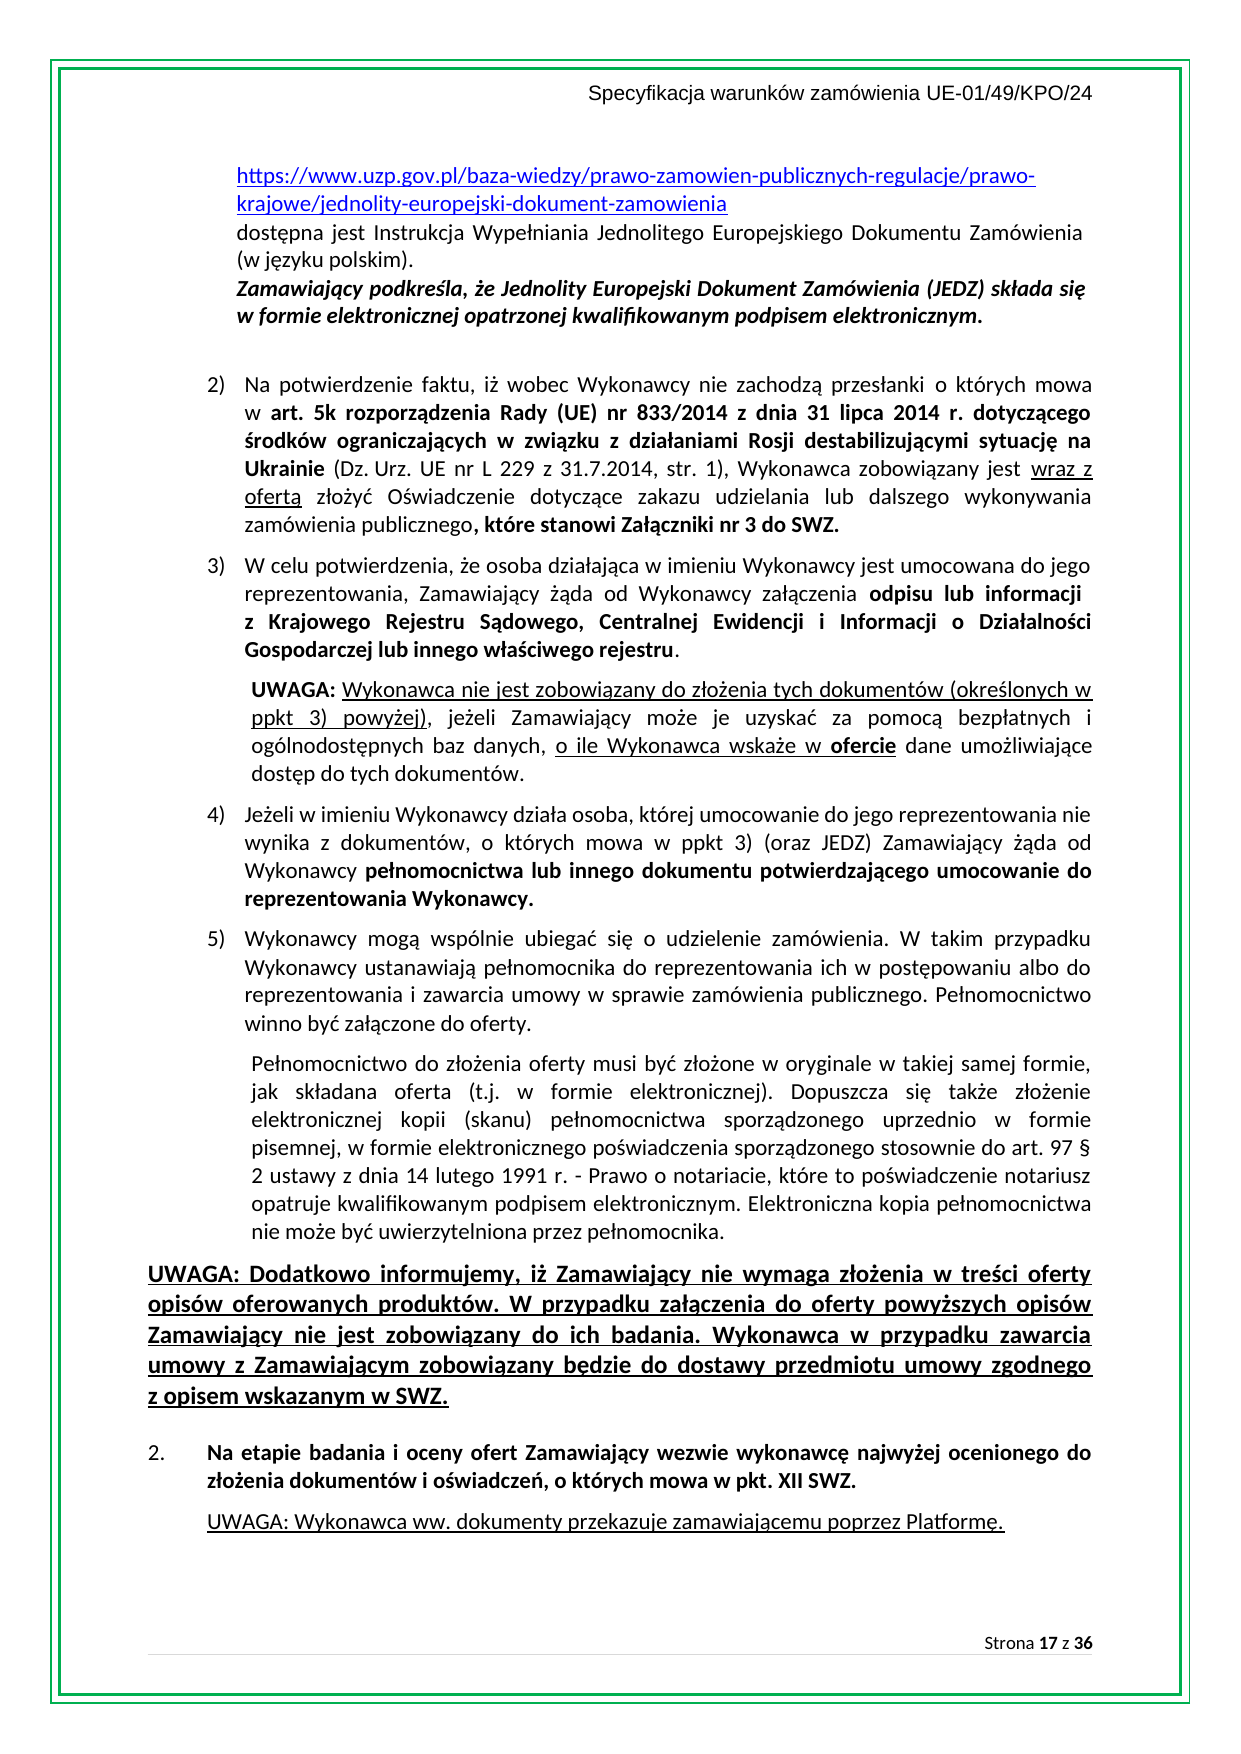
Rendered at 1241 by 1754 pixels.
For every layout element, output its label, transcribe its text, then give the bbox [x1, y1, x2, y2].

text dostępna jest Instrukcja Wypełniania Jednolitego Europejskiego Dokumentu Zamówienia (w języku polskim). [236, 218, 1092, 274]
text UWAGA: Wykonawca nie jest zobowiązany do złożenia tych dokumentów (określonych w ppkt 3) powyżej), jeżeli Zamawiający może je uzyskać za pomocą bezpłatnych i ogólnodostępnych baz danych, o ile Wykonawca wskaże w ofercie dane umożliwiające dostęp do tych dokumentów. [251, 675, 1093, 787]
text UWAGA: Dodatkowo informujemy, iż Zamawiający nie wymaga złożenia w treści oferty opisów oferowanych produktów. W przypadku załączenia do oferty powyższych opisów Zamawiający nie jest zobowiązany do ich badania. Wykonawca w przypadku zawarcia umowy z Zamawiającym zobowiązany będzie do dostawy przedmiotu umowy zgodnego z opisem wskazanym w SWZ. [148, 1285, 1092, 1314]
list Jeżeli w imieniu Wykonawcy działa osoba, której umocowanie do jego reprezentowania nie wynika z dokumentów, o których mowa w ppkt 3) (oraz JEDZ) Zamawiający żąda od Wykonawcy pełnomocnictwa lub innego dokumentu potwierdzającego umocowanie do reprezentowania Wykonawcy. [207, 800, 1092, 912]
list Na potwierdzenie faktu, iż wobec Wykonawcy nie zachodzą przesłanki o których mowa w art. 5k rozporządzenia Rady (UE) nr 833/2014 z dnia 31 lipca 2014 r. dotyczącego środków ograniczających w związku z działaniami Rosji destabilizującymi sytuację na Ukrainie (Dz. Urz. UE nr L 229 z 31.7.2014, str. 1), Wykonawca zobowiązany jest wraz z ofertą złożyć Oświadczenie dotyczące zakazu udzielania lub dalszego wykonywania zamówienia publicznego, które stanowi Załączniki nr 3 do SWZ. [207, 370, 1092, 538]
text Zamawiający podkreśla, że Jednolity Europejski Dokument Zamówienia (JEDZ) składa się w formie elektronicznej opatrzonej kwalifikowanym podpisem elektronicznym. [236, 274, 1092, 330]
list W celu potwierdzenia, że osoba działająca w imieniu Wykonawcy jest umocowana do jego reprezentowania, Zamawiający żąda od Wykonawcy załączenia odpisu lub informacji z Krajowego Rejestru Sądowego, Centralnej Ewidencji i Informacji o Działalności Gospodarczej lub innego właściwego rejestru. [207, 551, 1092, 663]
text UWAGA: Dodatkowo informujemy, iż Zamawiający nie wymaga złożenia w treści oferty opisów oferowanych produktów. W przypadku załączenia do oferty powyższych opisów Zamawiający nie jest zobowiązany do ich badania. Wykonawca w przypadku zawarcia umowy z Zamawiającym zobowiązany będzie do dostawy przedmiotu umowy zgodnego z opisem wskazanym w SWZ. [148, 1346, 1092, 1375]
text UWAGA: Dodatkowo informujemy, iż Zamawiający nie wymaga złożenia w treści oferty opisów oferowanych produktów. W przypadku załączenia do oferty powyższych opisów Zamawiający nie jest zobowiązany do ich badania. Wykonawca w przypadku zawarcia umowy z Zamawiającym zobowiązany będzie do dostawy przedmiotu umowy zgodnego z opisem wskazanym w SWZ. [148, 1258, 1092, 1284]
text UWAGA: Wykonawca ww. dokumenty przekazuje zamawiającemu poprzez Platformę. [207, 1507, 1092, 1535]
list Wykonawcy mogą wspólnie ubiegać się o udzielenie zamówienia. W takim przypadku Wykonawcy ustanawiają pełnomocnika do reprezentowania ich w postępowaniu albo do reprezentowania i zawarcia umowy w sprawie zamówienia publicznego. Pełnomocnictwo winno być załączone do oferty. [207, 924, 1092, 1037]
text UWAGA: Dodatkowo informujemy, iż Zamawiający nie wymaga złożenia w treści oferty opisów oferowanych produktów. W przypadku załączenia do oferty powyższych opisów Zamawiający nie jest zobowiązany do ich badania. Wykonawca w przypadku zawarcia umowy z Zamawiającym zobowiązany będzie do dostawy przedmiotu umowy zgodnego z opisem wskazanym w SWZ. [148, 1316, 1092, 1345]
text UWAGA: Dodatkowo informujemy, iż Zamawiający nie wymaga złożenia w treści oferty opisów oferowanych produktów. W przypadku załączenia do oferty powyższych opisów Zamawiający nie jest zobowiązany do ich badania. Wykonawca w przypadku zawarcia umowy z Zamawiającym zobowiązany będzie do dostawy przedmiotu umowy zgodnego z opisem wskazanym w SWZ. [148, 1377, 1092, 1410]
list Na etapie badania i oceny ofert Zamawiający wezwie wykonawcę najwyżej ocenionego do złożenia dokumentów i oświadczeń, o których mowa w pkt. XII SWZ. [148, 1438, 1092, 1494]
text Pełnomocnictwo do złożenia oferty musi być złożone w oryginale w takiej samej formie, jak składana oferta (t.j. w formie elektronicznej). Dopuszcza się także złożenie elektronicznej kopii (skanu) pełnomocnictwa sporządzonego uprzednio w formie pisemnej, w formie elektronicznego poświadczenia sporządzonego stosownie do art. 97 § 2 ustawy z dnia 14 lutego 1991 r. - Prawo o notariacie, które to poświadczenie notariusz opatruje kwalifikowanym podpisem elektronicznym. Elektroniczna kopia pełnomocnictwa nie może być uwierzytelniona przez pełnomocnika. [251, 1049, 1092, 1245]
text https://www.uzp.gov.pl/baza-wiedzy/prawo-zamowien-publicznych-regulacje/prawo-krajowe/jednolity-europejski-dokument-zamowienia [236, 162, 1092, 218]
